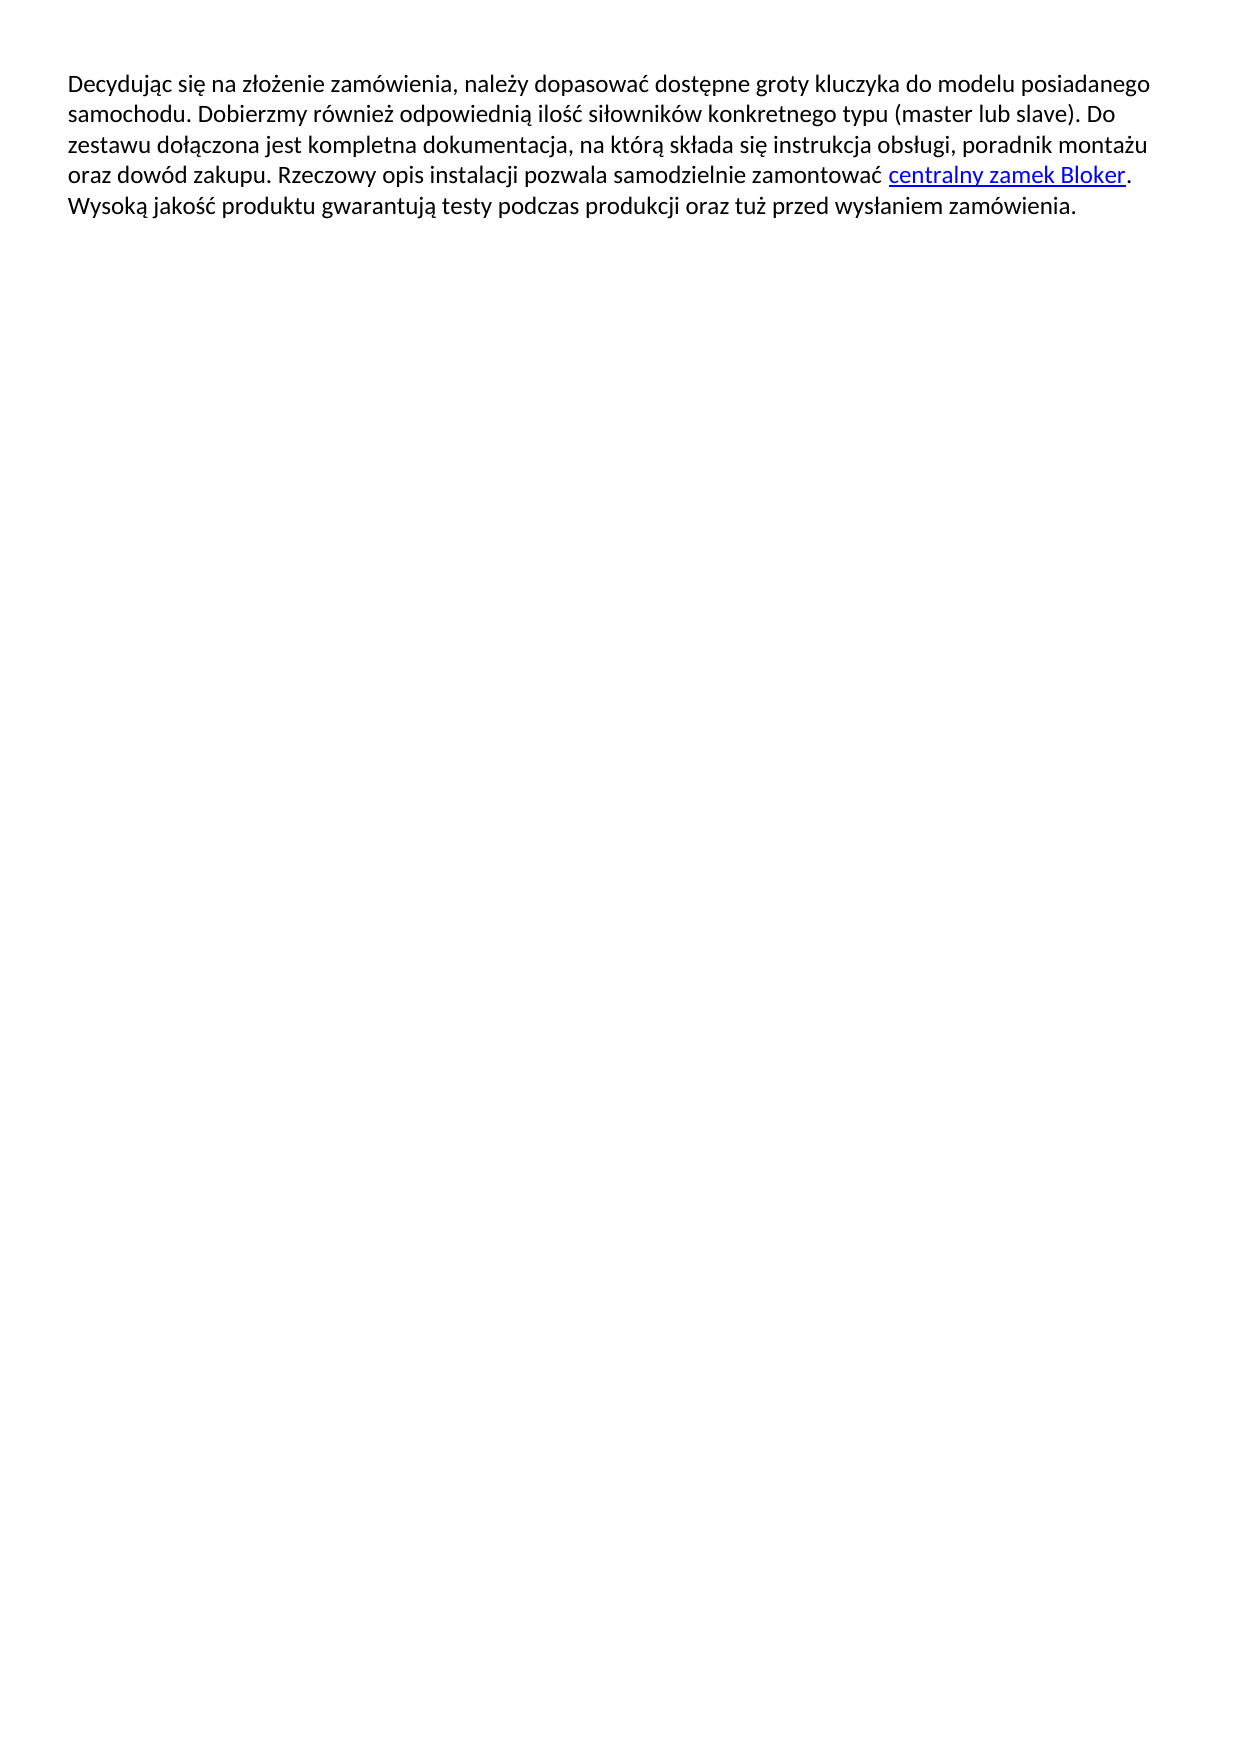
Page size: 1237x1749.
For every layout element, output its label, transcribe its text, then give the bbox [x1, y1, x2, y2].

text Decydując się na złożenie zamówienia, należy dopasować dostępne groty kluczyka do modelu posiadanego samochodu. Dobierzmy również odpowiednią ilość siłowników konkretnego typu (master lub slave). Do zestawu dołączona jest kompletna dokumentacja, na którą składa się instrukcja obsługi, poradnik montażu oraz dowód zakupu. Rzeczowy opis instalacji pozwala samodzielnie zamontować centralny zamek Bloker. Wysoką jakość produktu gwarantują testy podczas produkcji oraz tuż przed wysłaniem zamówienia. [68, 68, 1169, 220]
